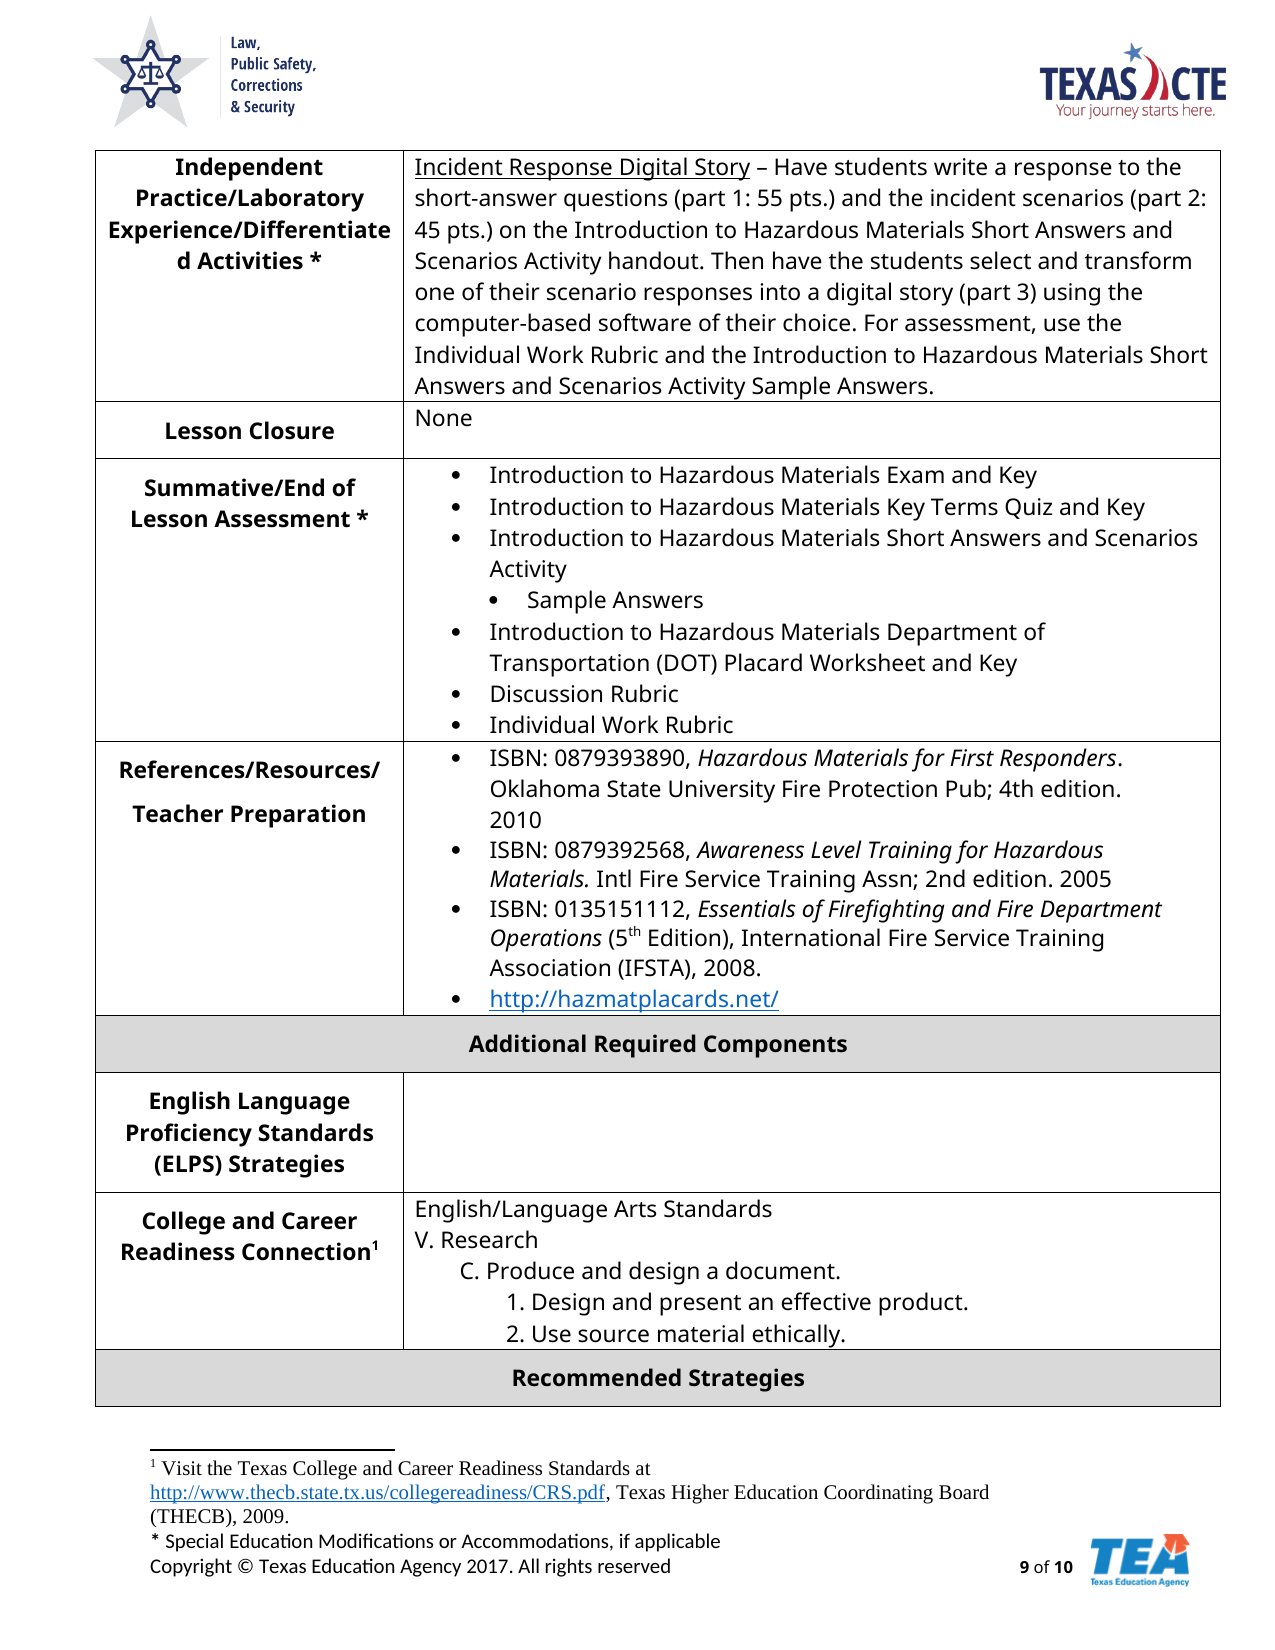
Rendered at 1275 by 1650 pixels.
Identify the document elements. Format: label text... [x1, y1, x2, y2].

table_cell Recommended Strategies [96, 1350, 1220, 1406]
table_cell Summative/End of Lesson Assessment * [96, 459, 403, 741]
table_cell Incident Response Digital Story – Have students write a response to the short-answer questions (part 1: 55 pts.) and the incident scenarios (part 2: 45 pts.) on the Introduction to Hazardous Materials Short Answers and Scenarios Activity handout. Then have the students select and transform one of their scenario responses into a digital story (part 3) using the computer-based software of their choice. For assessment, use the Individual Work Rubric and the Introduction to Hazardous Materials Short Answers and Scenarios Activity Sample Answers. [404, 151, 1220, 401]
table_cell English/Language Arts Standards V. Research C. Produce and design a document. 1. Design and present an effective product. 2. Use source material ethically. [404, 1193, 1220, 1349]
table_cell Introduction to Hazardous Materials Exam and Key Introduction to Hazardous Materials Key Terms Quiz and Key Introduction to Hazardous Materials Short Answers and Scenarios Activity Sample Answers Introduction to Hazardous Materials Department of Transportation (DOT) Placard Worksheet and Key Discussion Rubric Individual Work Rubric [404, 459, 1220, 741]
table_cell English Language Proficiency Standards (ELPS) Strategies [96, 1073, 403, 1192]
table_cell ISBN: 0879393890, Hazardous Materials for First Responders. Oklahoma State University Fire Protection Pub; 4th edition. 2010 ISBN: 0879392568, Awareness Level Training for Hazardous Materials. Intl Fire Service Training Assn; 2nd edition. 2005 ISBN: 0135151112, Essentials of Firefighting and Fire Department Operations (5th Edition), International Fire Service Training Association (IFSTA), 2008. http://hazmatplacards.net/ [404, 742, 1220, 1014]
table_cell Additional Required Components [96, 1016, 1220, 1072]
table_cell Independent Practice/Laboratory Experience/Differentiated Activities * [96, 151, 403, 401]
table_cell None [404, 402, 1220, 458]
table_cell College and Career Readiness Connection [96, 1193, 403, 1349]
picture [1020, 31, 1246, 130]
table_cell Lesson Closure [96, 402, 403, 458]
picture [90, 12, 335, 130]
picture [1090, 1534, 1190, 1587]
table_cell [404, 1073, 1220, 1192]
table_cell References/Resources/ Teacher Preparation [96, 742, 403, 1014]
